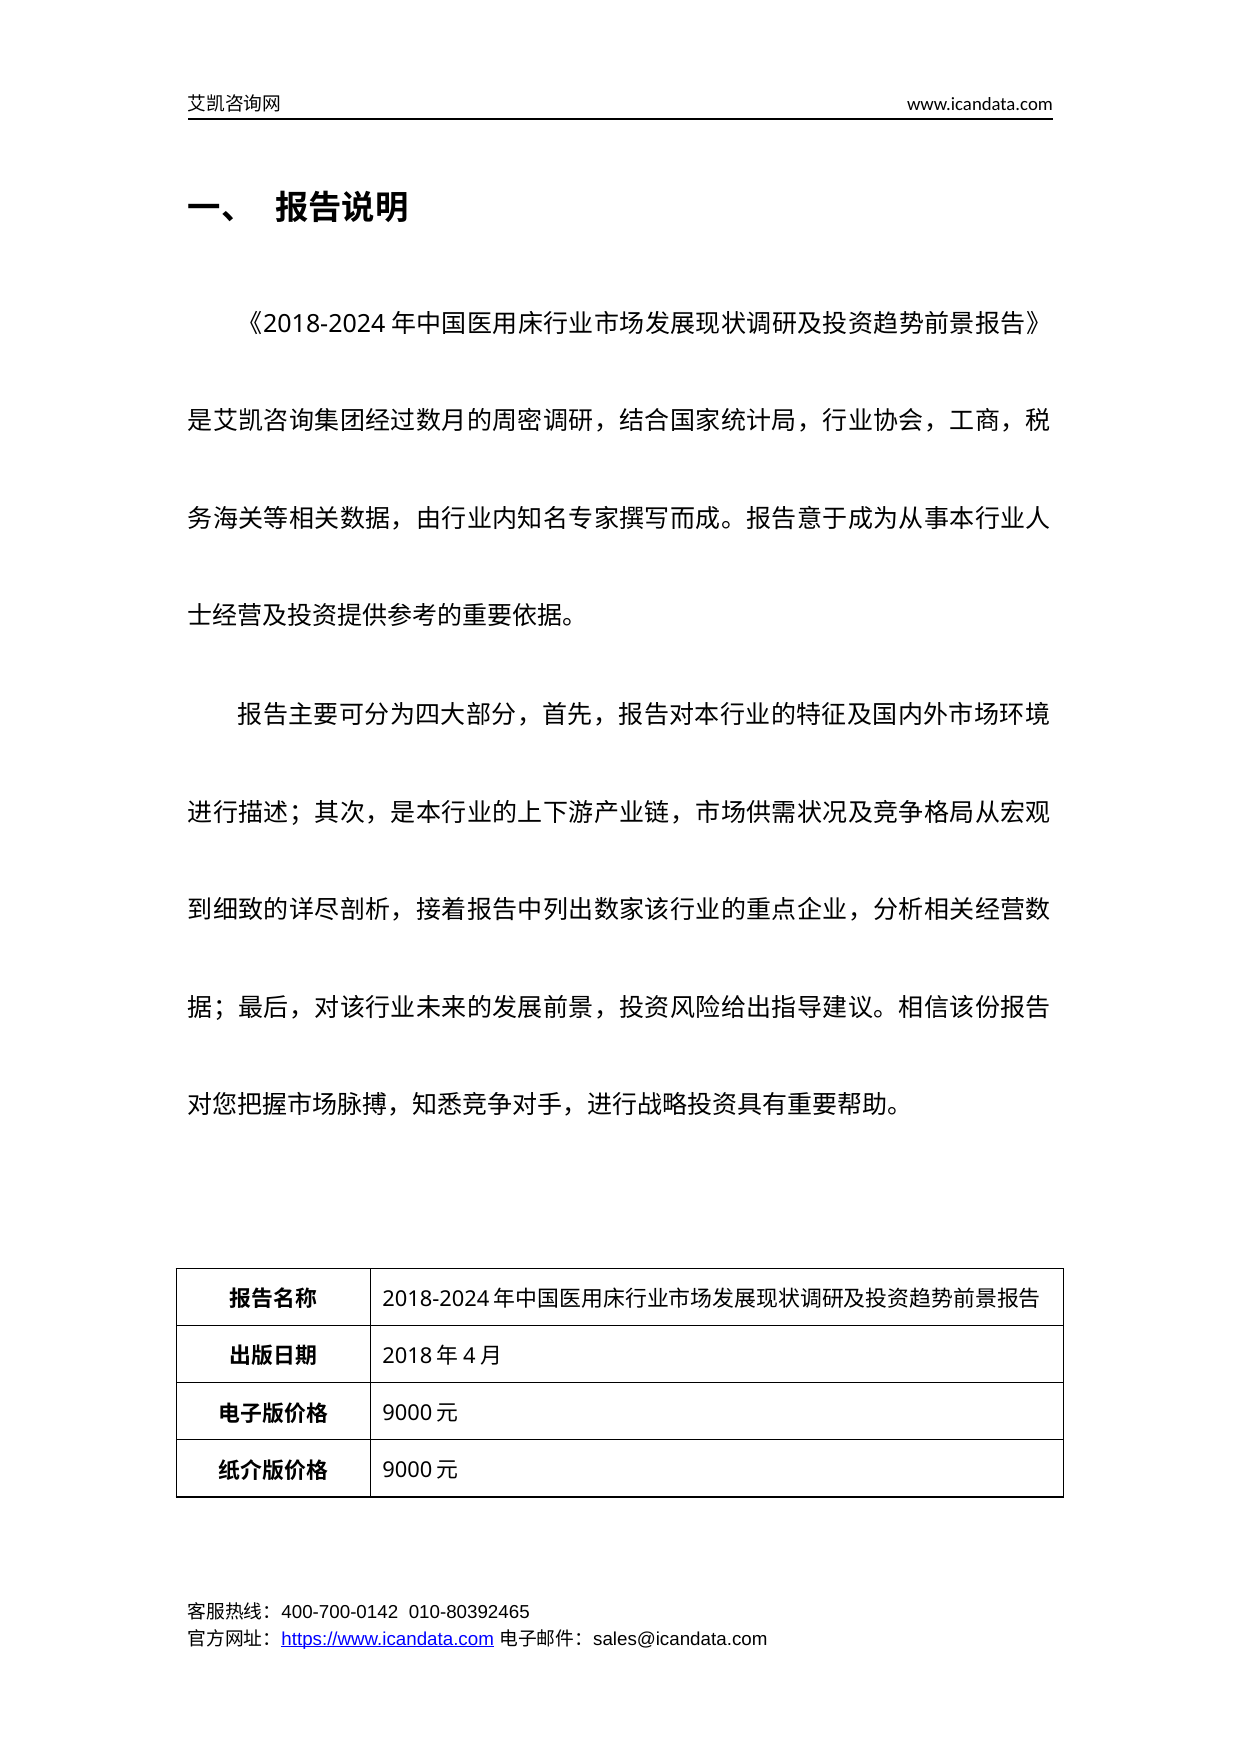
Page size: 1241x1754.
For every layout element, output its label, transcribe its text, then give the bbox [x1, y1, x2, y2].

table_cell 电子版价格 [177, 1383, 370, 1439]
text 《2018-2024年中国医用床行业市场发展现状调研及投资趋势前景报告》是艾凯咨询集团经过数月的周密调研，结合国家统计局，行业协会，工商，税务海关等相关数据，由行业内知名专家撰写而成。报告意于成为从事本行业人士经营及投资提供参考的重要依据。 [187, 289, 1053, 646]
table_cell 2018年4月 [371, 1326, 1063, 1382]
table_header 2018-2024年中国医用床行业市场发展现状调研及投资趋势前景报告 [371, 1269, 1063, 1325]
table_header 报告名称 [177, 1269, 370, 1325]
subtitle 报告说明 [187, 172, 1053, 237]
table_cell 9000元 [371, 1440, 1063, 1496]
table_cell 纸介版价格 [177, 1440, 370, 1496]
table_cell 9000元 [371, 1383, 1063, 1439]
text 报告主要可分为四大部分，首先，报告对本行业的特征及国内外市场环境进行描述；其次，是本行业的上下游产业链，市场供需状况及竞争格局从宏观到细致的详尽剖析，接着报告中列出数家该行业的重点企业，分析相关经营数据；最后，对该行业未来的发展前景，投资风险给出指导建议。相信该份报告对您把握市场脉搏，知悉竞争对手，进行战略投资具有重要帮助。 [187, 681, 1053, 1136]
table_cell 出版日期 [177, 1326, 370, 1382]
